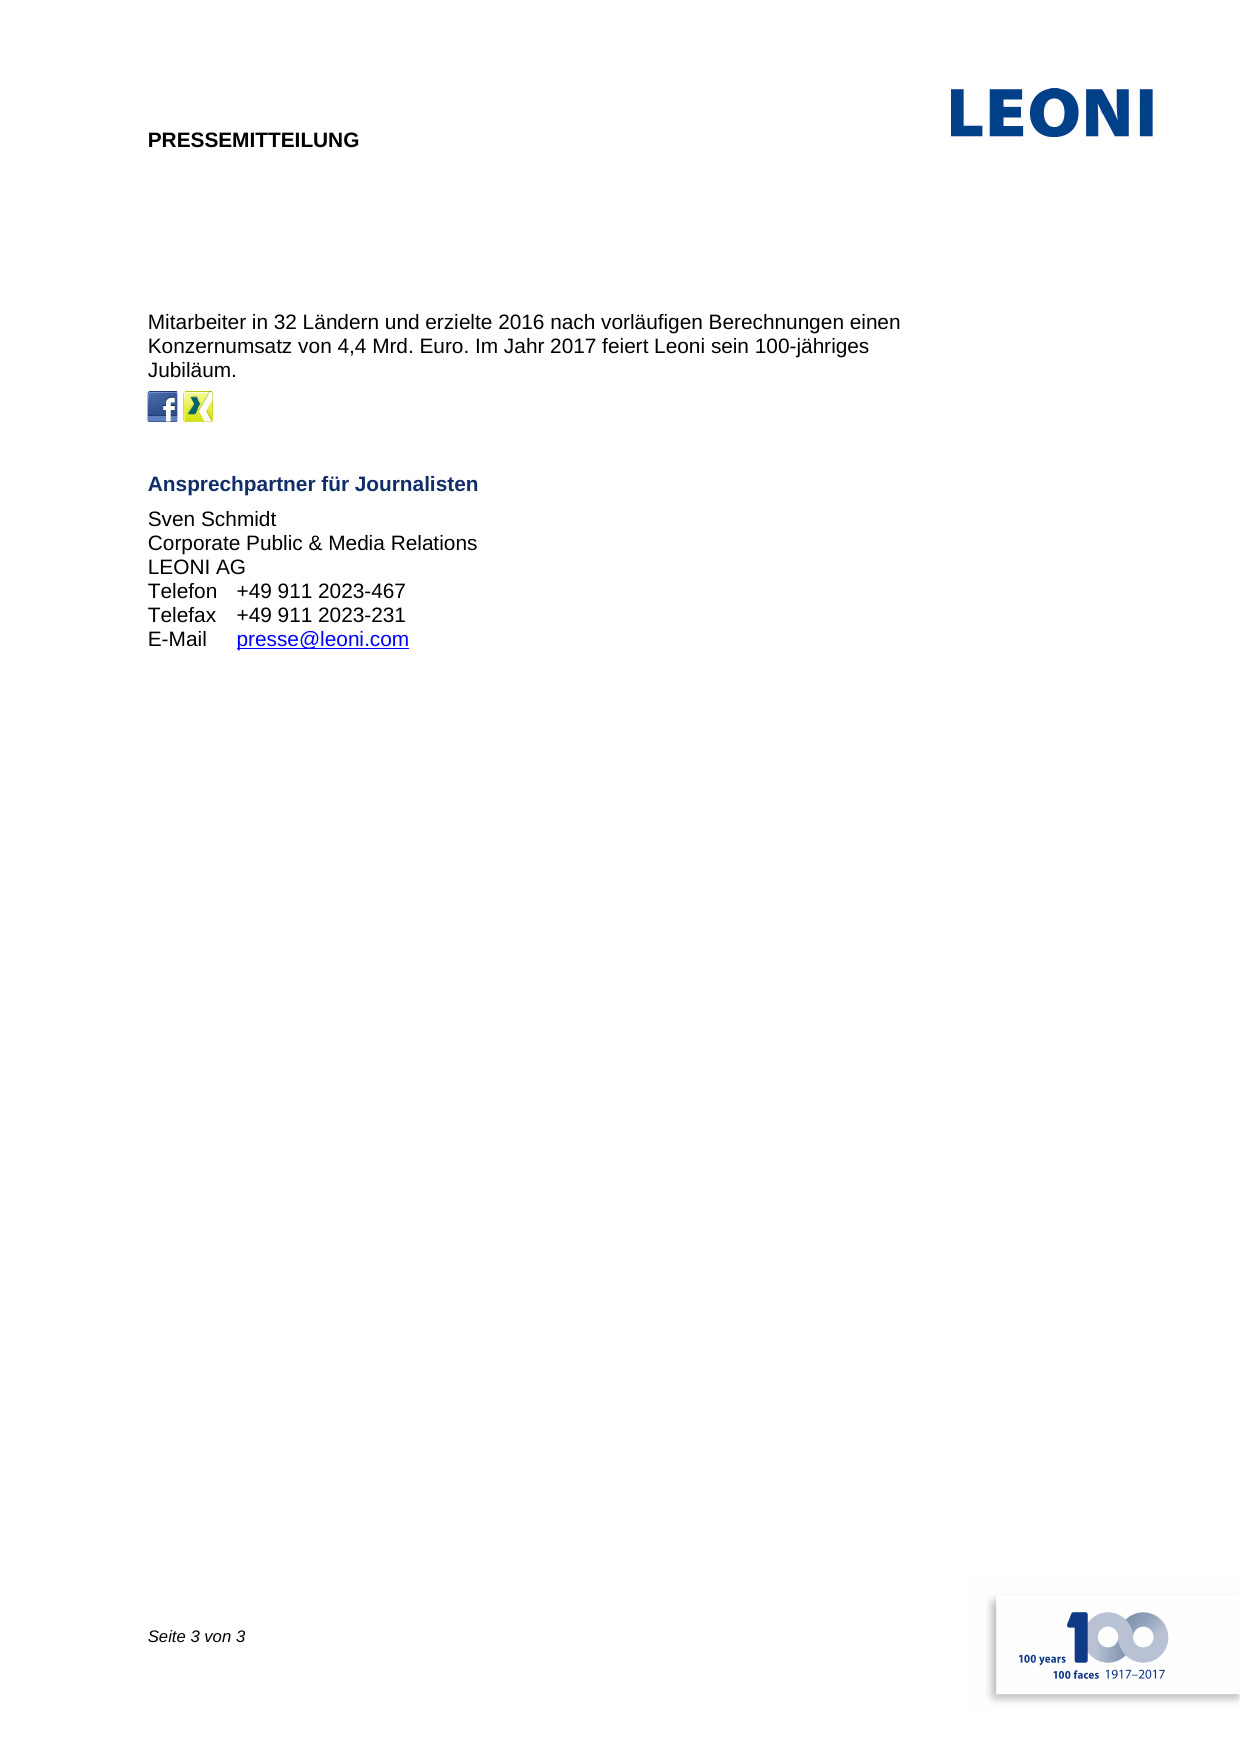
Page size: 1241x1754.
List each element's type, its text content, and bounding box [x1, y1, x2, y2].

text Telefon +49 911 2023-467 [148, 579, 953, 603]
picture [147, 391, 178, 422]
text Telefax +49 911 2023-231 [148, 603, 953, 627]
picture [183, 391, 213, 422]
text Sven Schmidt [148, 507, 953, 531]
text Ansprechpartner für Journalisten [148, 471, 953, 495]
text LEONI AG [148, 555, 953, 579]
text E-Mail presse@leoni.com [148, 627, 953, 651]
picture [968, 1577, 1240, 1711]
picture [951, 88, 1153, 137]
text Corporate Public & Media Relations [148, 531, 953, 555]
